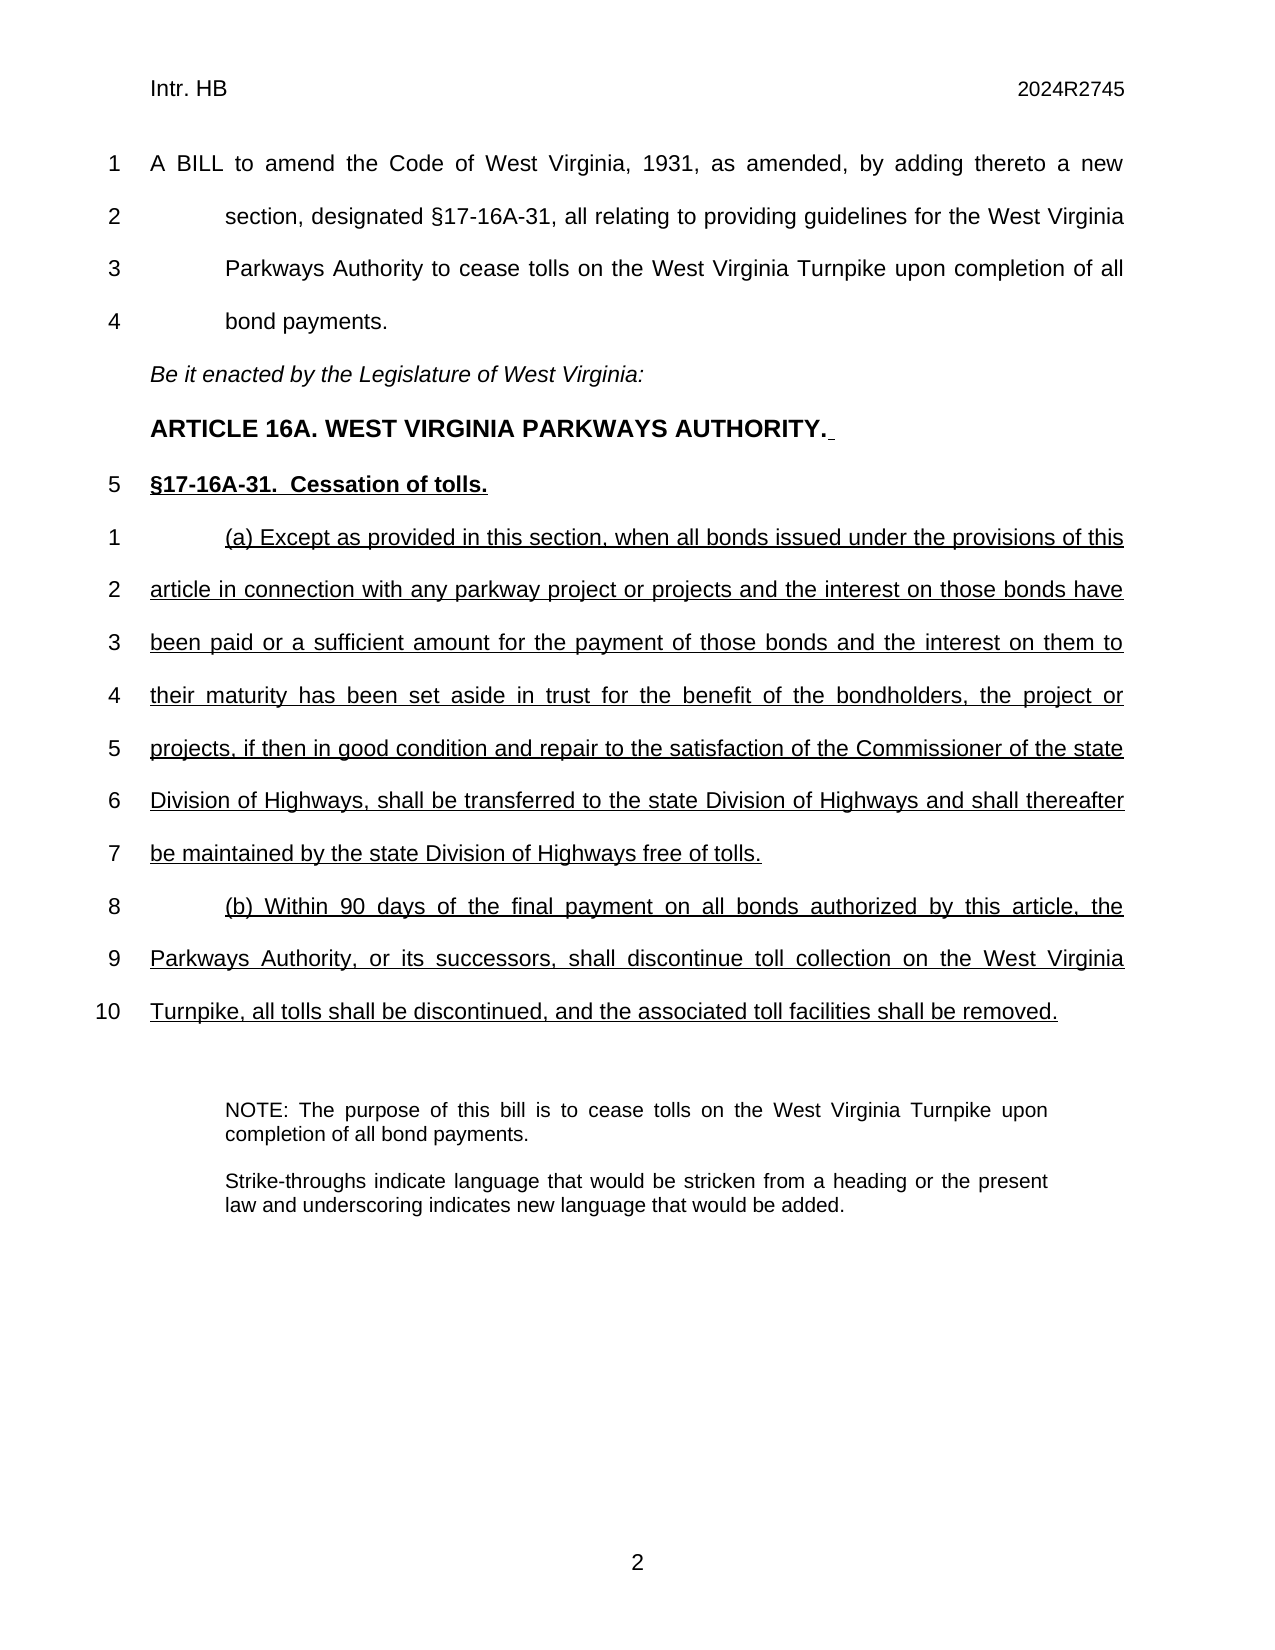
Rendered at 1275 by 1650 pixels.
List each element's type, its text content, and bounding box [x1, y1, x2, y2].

text (a) Except as provided in this section, when all bonds issued under the provisions of this article in connection with any parkway project or projects and the interest on those bonds have been paid or a sufficient amount for the payment of those bonds and the interest on them to their maturity has been set aside in trust for the benefit of the bondholders, the project or projects, if then in good condition and repair to the satisfaction of the Commissioner of the state Division of Highways, shall be transferred to the state Division of Highways and shall thereafter be maintained by the state Division of Highways free of tolls. [150, 524, 1125, 810]
text (a) Except as provided in this section, when all bonds issued under the provisions of this article in connection with any parkway project or projects and the interest on those bonds have been paid or a sufficient amount for the payment of those bonds and the interest on them to their maturity has been set aside in trust for the benefit of the bondholders, the project or projects, if then in good condition and repair to the satisfaction of the Commissioner of the state Division of Highways, shall be transferred to the state Division of Highways and shall thereafter be maintained by the state Division of Highways free of tolls. [150, 811, 1125, 866]
text Be it enacted by the Legislature of West Virginia: [150, 361, 1125, 387]
text §17-16A-31. Cessation of tolls. [150, 471, 1125, 497]
text NOTE: The purpose of this bill is to cease tolls on the West Virginia Turnpike upon completion of all bond payments. [225, 1098, 1050, 1146]
text Strike-throughs indicate language that would be stricken from a heading or the present law and underscoring indicates new language that would be added. [225, 1168, 1050, 1216]
title A BILL to amend the Code of West Virginia, 1931, as amended, by adding thereto a new section, designated §17-16A-31, all relating to providing guidelines for the West Virginia Parkways Authority to cease tolls on the West Virginia Turnpike upon completion of all bond payments. [150, 150, 1125, 334]
subtitle ARTICLE 16A. WEST VIRGINIA PARKWAYS AUTHORITY. [150, 413, 1125, 442]
text (b) Within 90 days of the final payment on all bonds authorized by this article, the Parkways Authority, or its successors, shall discontinue toll collection on the West Virginia Turnpike, all tolls shall be discontinued, and the associated toll facilities shall be removed. [150, 969, 1125, 1024]
text (b) Within 90 days of the final payment on all bonds authorized by this article, the Parkways Authority, or its successors, shall discontinue toll collection on the West Virginia Turnpike, all tolls shall be discontinued, and the associated toll facilities shall be removed. [150, 893, 1125, 968]
